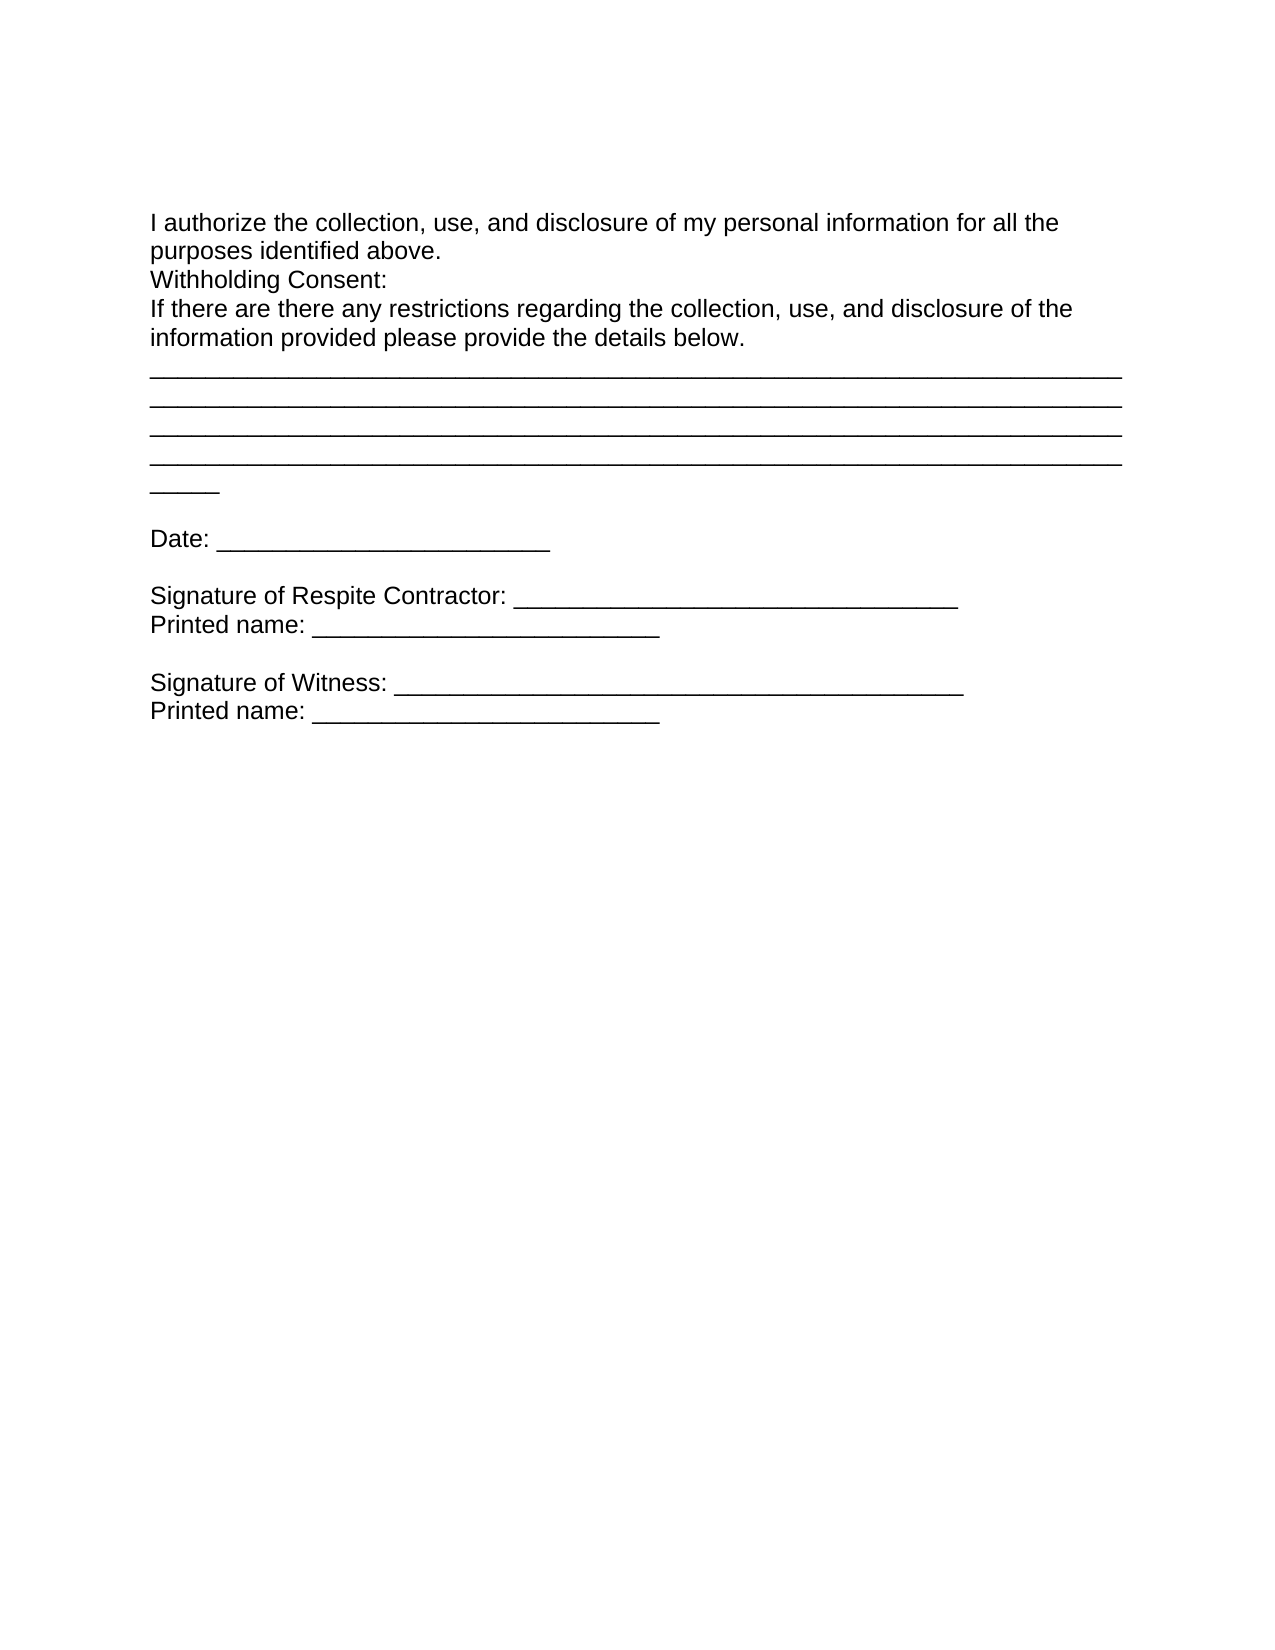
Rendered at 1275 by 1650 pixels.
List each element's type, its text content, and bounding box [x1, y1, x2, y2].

text Withholding Consent: [150, 265, 1125, 294]
text Signature of Witness: _________________________________________ [150, 667, 1125, 696]
text Signature of Respite Contractor: ________________________________ [150, 581, 1125, 610]
text I authorize the collection, use, and disclosure of my personal information for all the purposes identified above. [150, 207, 1125, 265]
text If there are there any restrictions regarding the collection, use, and disclosure of the information provided please provide the details below. [150, 294, 1125, 351]
text Date: ________________________ [150, 524, 1125, 552]
text Printed name: _________________________ [150, 696, 1125, 725]
text _____________________________________________________________________________________________________________________________________________________________________________________________________________________________________________________________________________________________ [150, 351, 1125, 495]
text Printed name: _________________________ [150, 610, 1125, 639]
